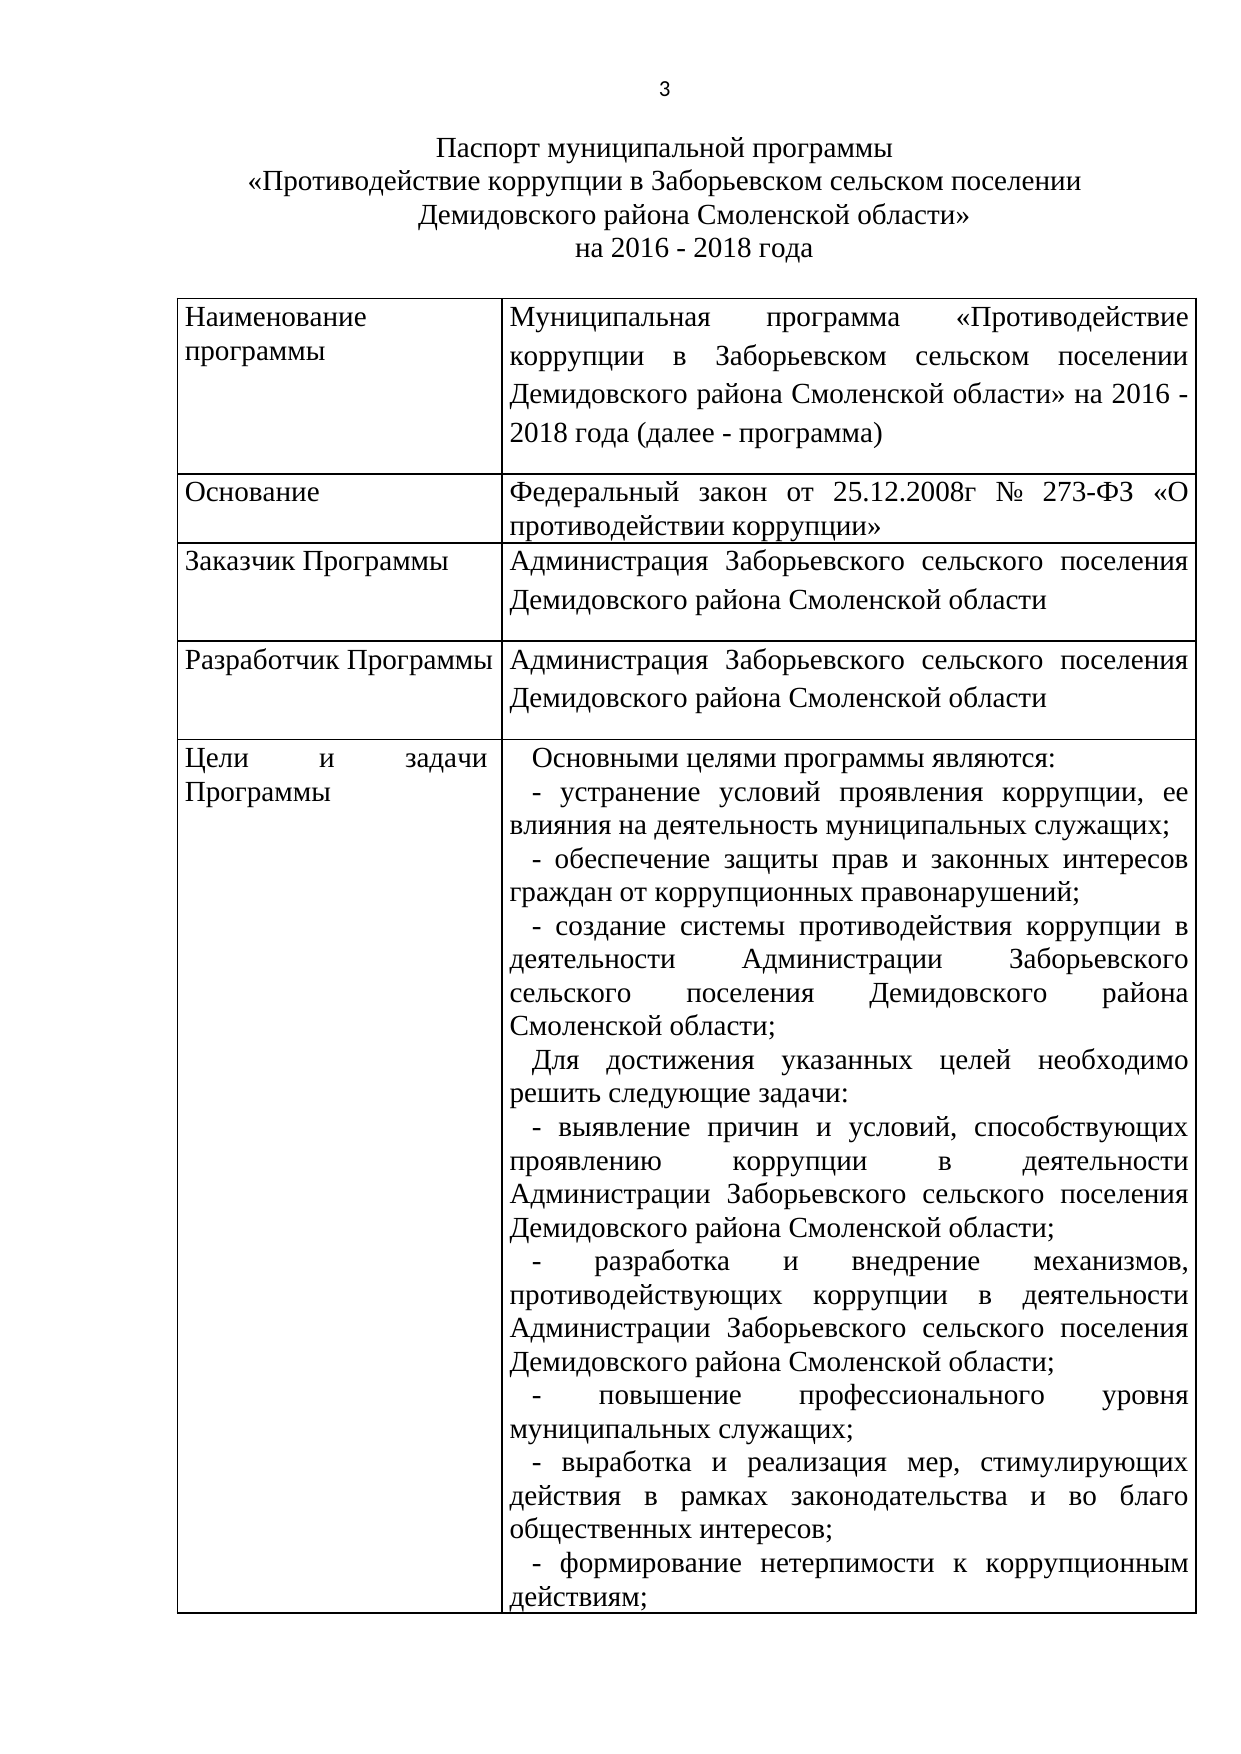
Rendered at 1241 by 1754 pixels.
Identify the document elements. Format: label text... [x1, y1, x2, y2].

text на 2016 - 2018 года [236, 231, 1152, 264]
table_cell Заказчик Программы [178, 544, 501, 640]
text Демидовского района Смоленской области» [236, 197, 1152, 231]
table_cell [178, 740, 501, 1612]
table_header Наименование программы [178, 299, 501, 473]
table_cell Федеральный закон от 25.12.2008г № 273-ФЗ «О противодействии коррупции» [503, 475, 1195, 542]
table_cell Администрация Заборьевского сельского поселения Демидовского района Смоленской области [503, 642, 1195, 739]
table_cell Основание [178, 475, 501, 542]
table_cell Администрация Заборьевского сельского поселения Демидовского района Смоленской области [503, 544, 1195, 640]
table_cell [503, 740, 1195, 1612]
table_header Муниципальная программа «Противодействие коррупции в Заборьевском сельском поселении Демидовского района Смоленской области» на 2016 - 2018 года (далее - программа) [503, 299, 1195, 473]
table_cell Разработчик Программы [178, 642, 501, 739]
text «Противодействие коррупции в Заборьевском сельском поселении [177, 163, 1152, 197]
text Паспорт муниципальной программы [177, 130, 1152, 163]
